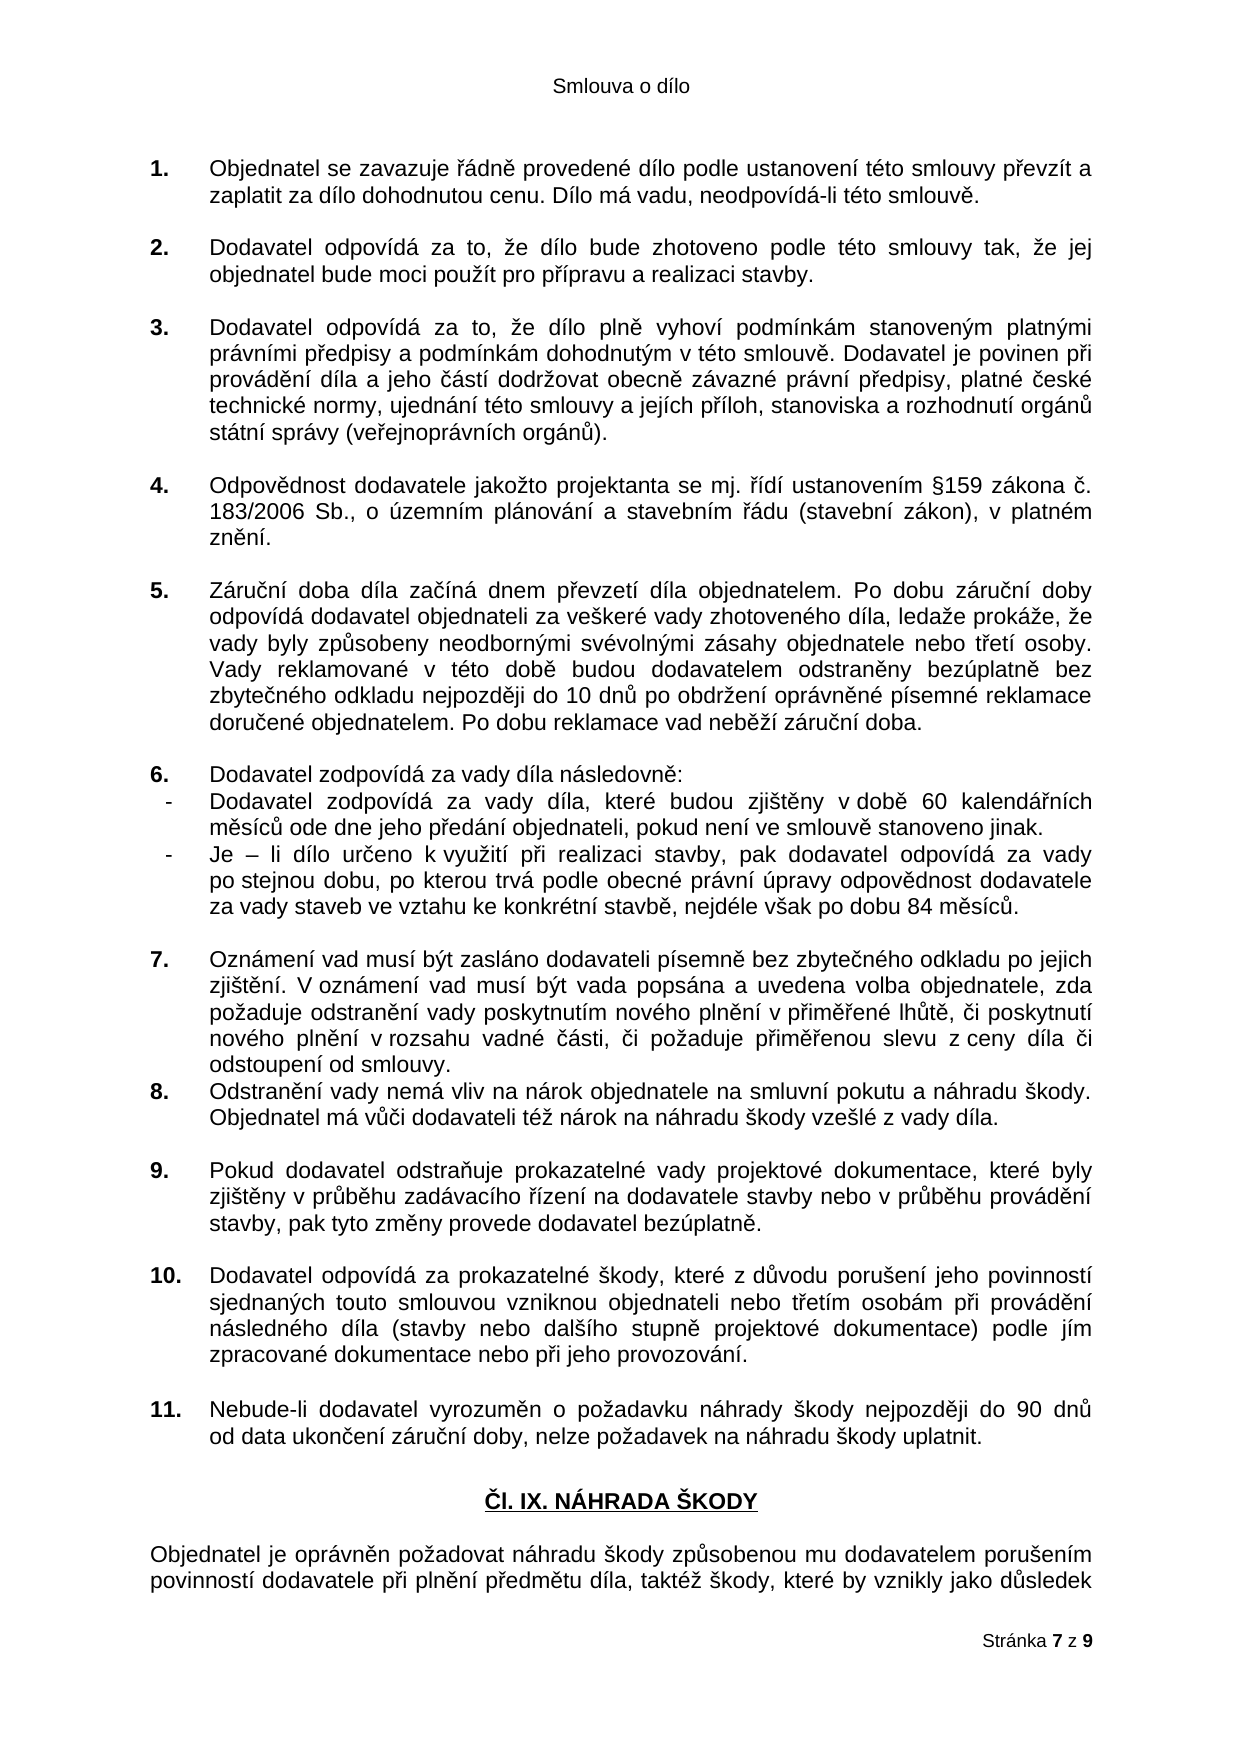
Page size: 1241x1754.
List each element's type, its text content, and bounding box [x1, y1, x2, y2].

list Dodavatel odpovídá za prokazatelné škody, které z důvodu porušení jeho povinností sjednaných touto smlouvou vzniknou objednateli nebo třetím osobám při provádění následného díla (stavby nebo dalšího stupně projektové dokumentace) podle jím zpracované dokumentace nebo při jeho provozování. [150, 1262, 1092, 1368]
list Pokud dodavatel odstraňuje prokazatelné vady projektové dokumentace, které byly zjištěny v průběhu zadávacího řízení na dodavatele stavby nebo v průběhu provádění stavby, pak tyto změny provede dodavatel bezúplatně. [150, 1157, 1092, 1236]
list Odpovědnost dodavatele jakožto projektanta se mj. řídí ustanovením §159 zákona č. 183/2006 Sb., o územním plánování a stavebním řádu (stavební zákon), v platném znění. [150, 472, 1092, 551]
list Dodavatel odpovídá za to, že dílo plně vyhoví podmínkám stanoveným platnými právními předpisy a podmínkám dohodnutým v této smlouvě. Dodavatel je povinen při provádění díla a jeho částí dodržovat obecně závazné právní předpisy, platné české technické normy, ujednání této smlouvy a jejích příloh, stanoviska a rozhodnutí orgánů státní správy (veřejnoprávních orgánů). [150, 313, 1092, 445]
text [150, 1541, 1092, 1593]
list Záruční doba díla začíná dnem převzetí díla objednatelem. Po dobu záruční doby odpovídá dodavatel objednateli za veškeré vady zhotoveného díla, ledaže prokáže, že vady byly způsobeny neodbornými svévolnými zásahy objednatele nebo třetí osoby. Vady reklamované v této době budou dodavatelem odstraněny bezúplatně bez zbytečného odkladu nejpozději do 10 dnů po obdržení oprávněné písemné reklamace doručené objednatelem. Po dobu reklamace vad neběží záruční doba. [150, 577, 1092, 735]
text Čl. IX. NÁHRADA ŠKODY [150, 1488, 1092, 1514]
text - Je – li dílo určeno k využití při realizaci stavby, pak dodavatel odpovídá za vady po stejnou dobu, po kterou trvá podle obecné právní úpravy odpovědnost dodavatele za vady staveb ve vztahu ke konkrétní stavbě, nejdéle však po dobu 84 měsíců. [165, 841, 1092, 919]
list Dodavatel zodpovídá za vady díla následovně: [150, 761, 1092, 788]
text - Dodavatel zodpovídá za vady díla, které budou zjištěny v době 60 kalendářních měsíců ode dne jeho předání objednateli, pokud není ve smlouvě stanoveno jinak. [165, 788, 1092, 841]
list Nebude-li dodavatel vyrozuměn o požadavku náhrady škody nejpozději do 90 dnů od data ukončení záruční doby, nelze požadavek na náhradu škody uplatnit. [150, 1396, 1092, 1449]
list Dodavatel odpovídá za to, že dílo bude zhotoveno podle této smlouvy tak, že jej objednatel bude moci použít pro přípravu a realizaci stavby. [150, 234, 1092, 287]
list Objednatel se zavazuje řádně provedené dílo podle ustanovení této smlouvy převzít a zaplatit za dílo dohodnutou cenu. Dílo má vadu, neodpovídá-li této smlouvě. [150, 155, 1092, 208]
list Odstranění vady nemá vliv na nárok objednatele na smluvní pokutu a náhradu škody. Objednatel má vůči dodavateli též nárok na náhradu škody vzešlé z vady díla. [150, 1078, 1092, 1130]
list Oznámení vad musí být zasláno dodavateli písemně bez zbytečného odkladu po jejich zjištění. V oznámení vad musí být vada popsána a uvedena volba objednatele, zda požaduje odstranění vady poskytnutím nového plnění v přiměřené lhůtě, či poskytnutí nového plnění v rozsahu vadné části, či požaduje přiměřenou slevu z ceny díla či odstoupení od smlouvy. [150, 946, 1092, 1078]
